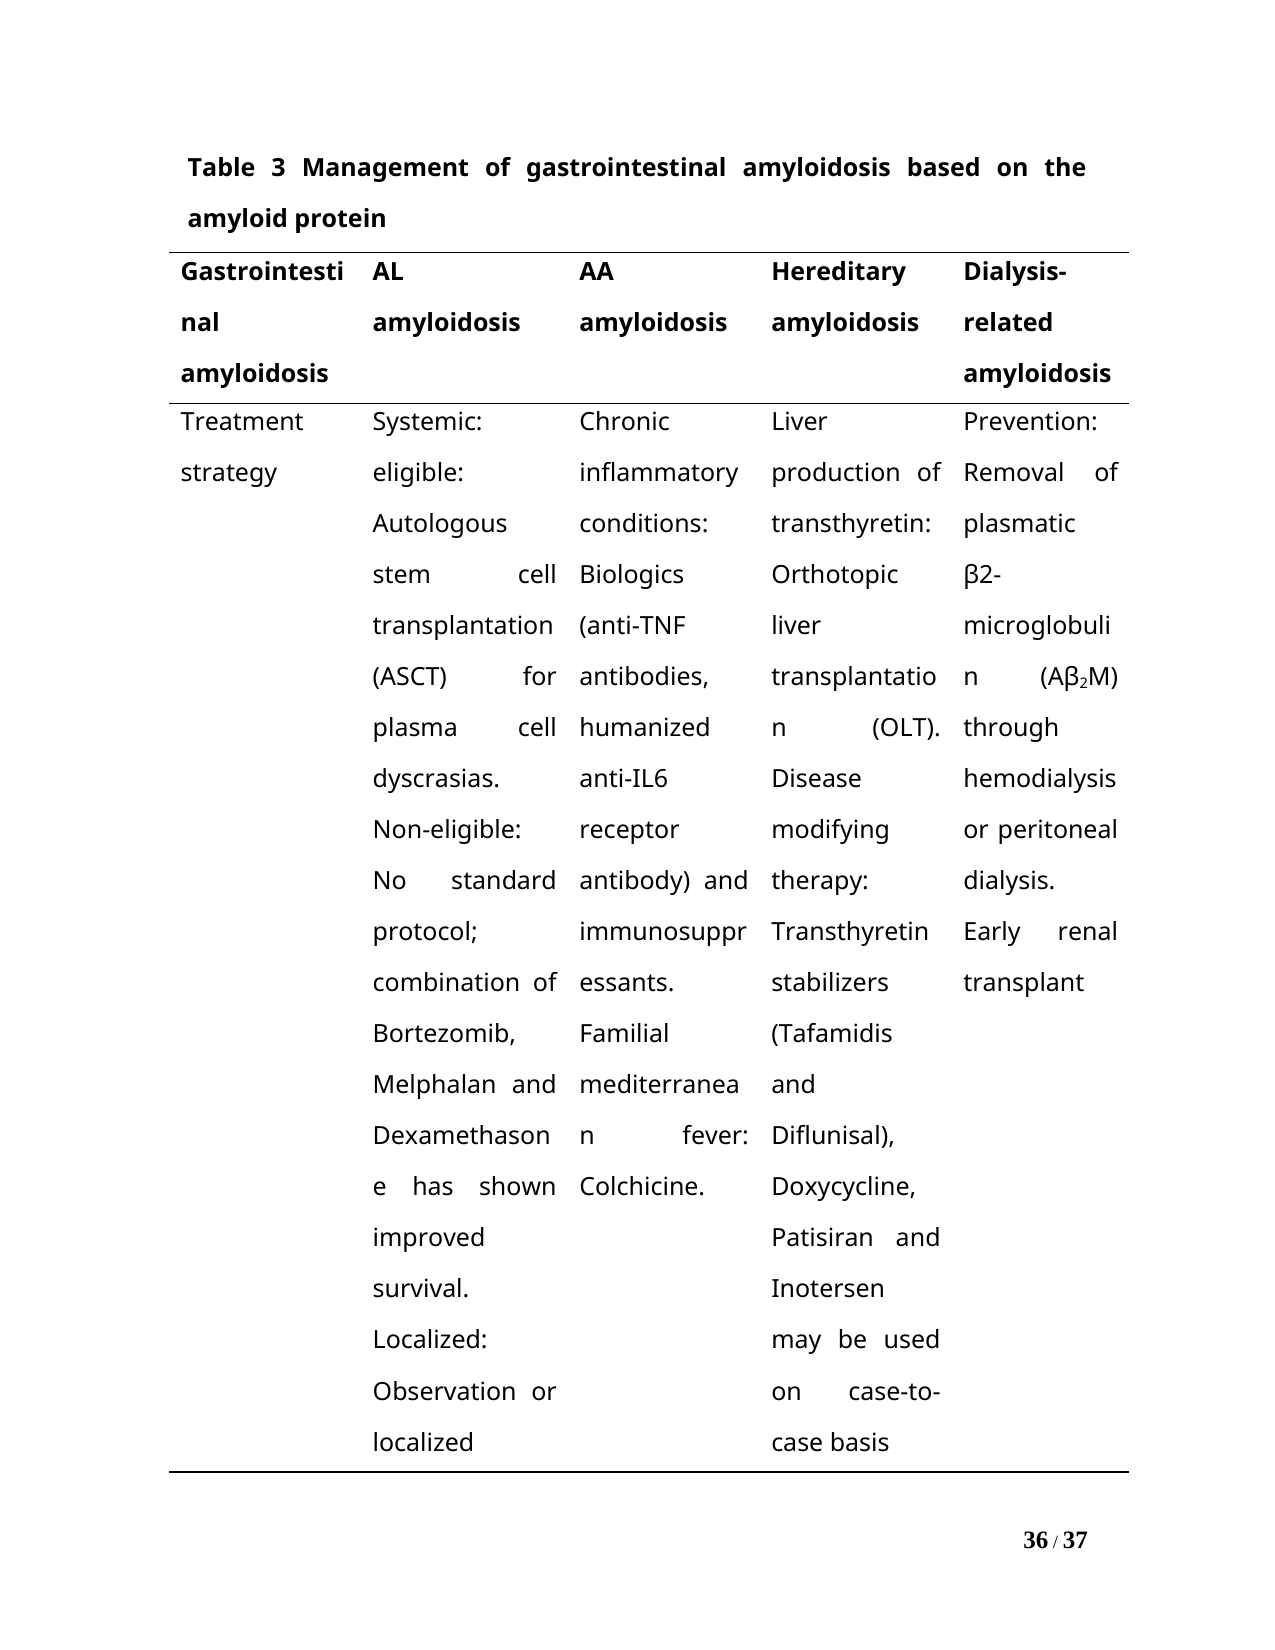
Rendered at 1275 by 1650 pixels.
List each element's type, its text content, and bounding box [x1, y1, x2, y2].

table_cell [952, 404, 1129, 1471]
table_header AA amyloidosis [568, 253, 760, 402]
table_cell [568, 404, 760, 1471]
table_header Gastrointestinal amyloidosis [169, 253, 361, 402]
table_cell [361, 404, 568, 1471]
table_cell Treatment strategy [169, 404, 361, 1471]
table_header Hereditary amyloidosis [760, 253, 952, 402]
table_header AL amyloidosis [361, 253, 568, 402]
text Table 3 Management of gastrointestinal amyloidosis based on the amyloid protein [187, 150, 1087, 235]
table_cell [760, 404, 952, 1471]
table_header Dialysis-related amyloidosis [952, 253, 1129, 402]
